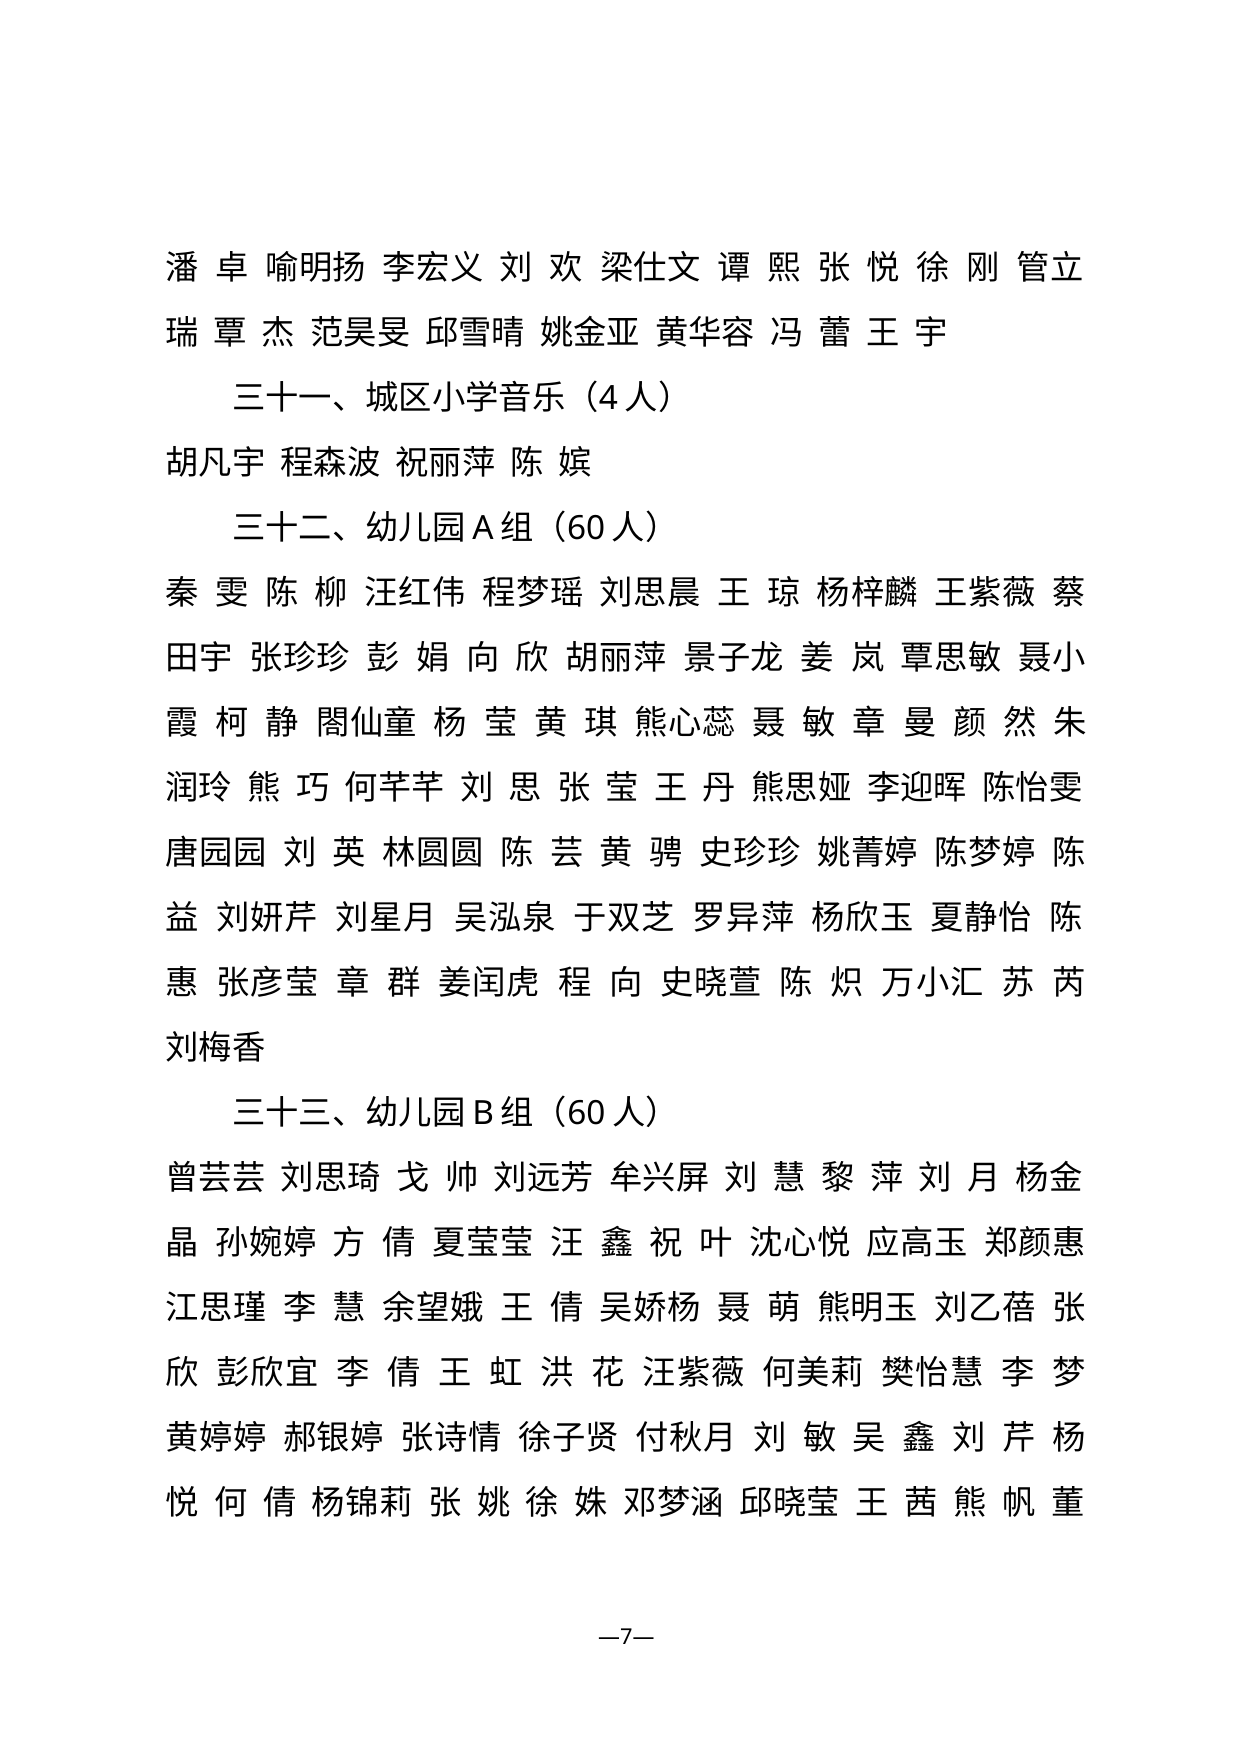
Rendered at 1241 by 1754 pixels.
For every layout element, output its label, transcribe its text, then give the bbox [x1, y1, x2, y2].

text 三十三、幼儿园B组（60人） [165, 1078, 1087, 1143]
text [165, 1143, 1087, 1533]
text 三十二、幼儿园A组（60人） [165, 493, 1087, 558]
text 潘 卓 喻明扬 李宏义 刘 欢 梁仕文 谭 熙 张 悦 徐 刚 管立瑞 覃 杰 范昊旻 邱雪晴 姚金亚 黄华容 冯 蕾 王 宇 [165, 233, 1087, 363]
text 胡凡宇 程森波 祝丽萍 陈 嫔 [165, 428, 1087, 493]
text 秦 雯 陈 柳 汪红伟 程梦瑶 刘思晨 王 琼 杨梓麟 王紫薇 蔡田宇 张珍珍 彭 娟 向 欣 胡丽萍 景子龙 姜 岚 覃思敏 聂小霞 柯 静 閤仙童 杨 莹 黄 琪 熊心蕊 聂 敏 章 曼 颜 然 朱润玲 熊 巧 何芊芊 刘 思 张 莹 王 丹 熊思娅 李迎晖 陈怡雯 唐园园 刘 英 林圆圆 陈 芸 黄 骋 史珍珍 姚菁婷 陈梦婷 陈 益 刘妍芹 刘星月 吴泓泉 于双芝 罗异萍 杨欣玉 夏静怡 陈 惠 张彦莹 章 群 姜闰虎 程 向 史晓萱 陈 炽 万小汇 苏 芮 刘梅香 [165, 558, 1087, 1078]
text 三十一、城区小学音乐（4人） [165, 363, 1087, 428]
